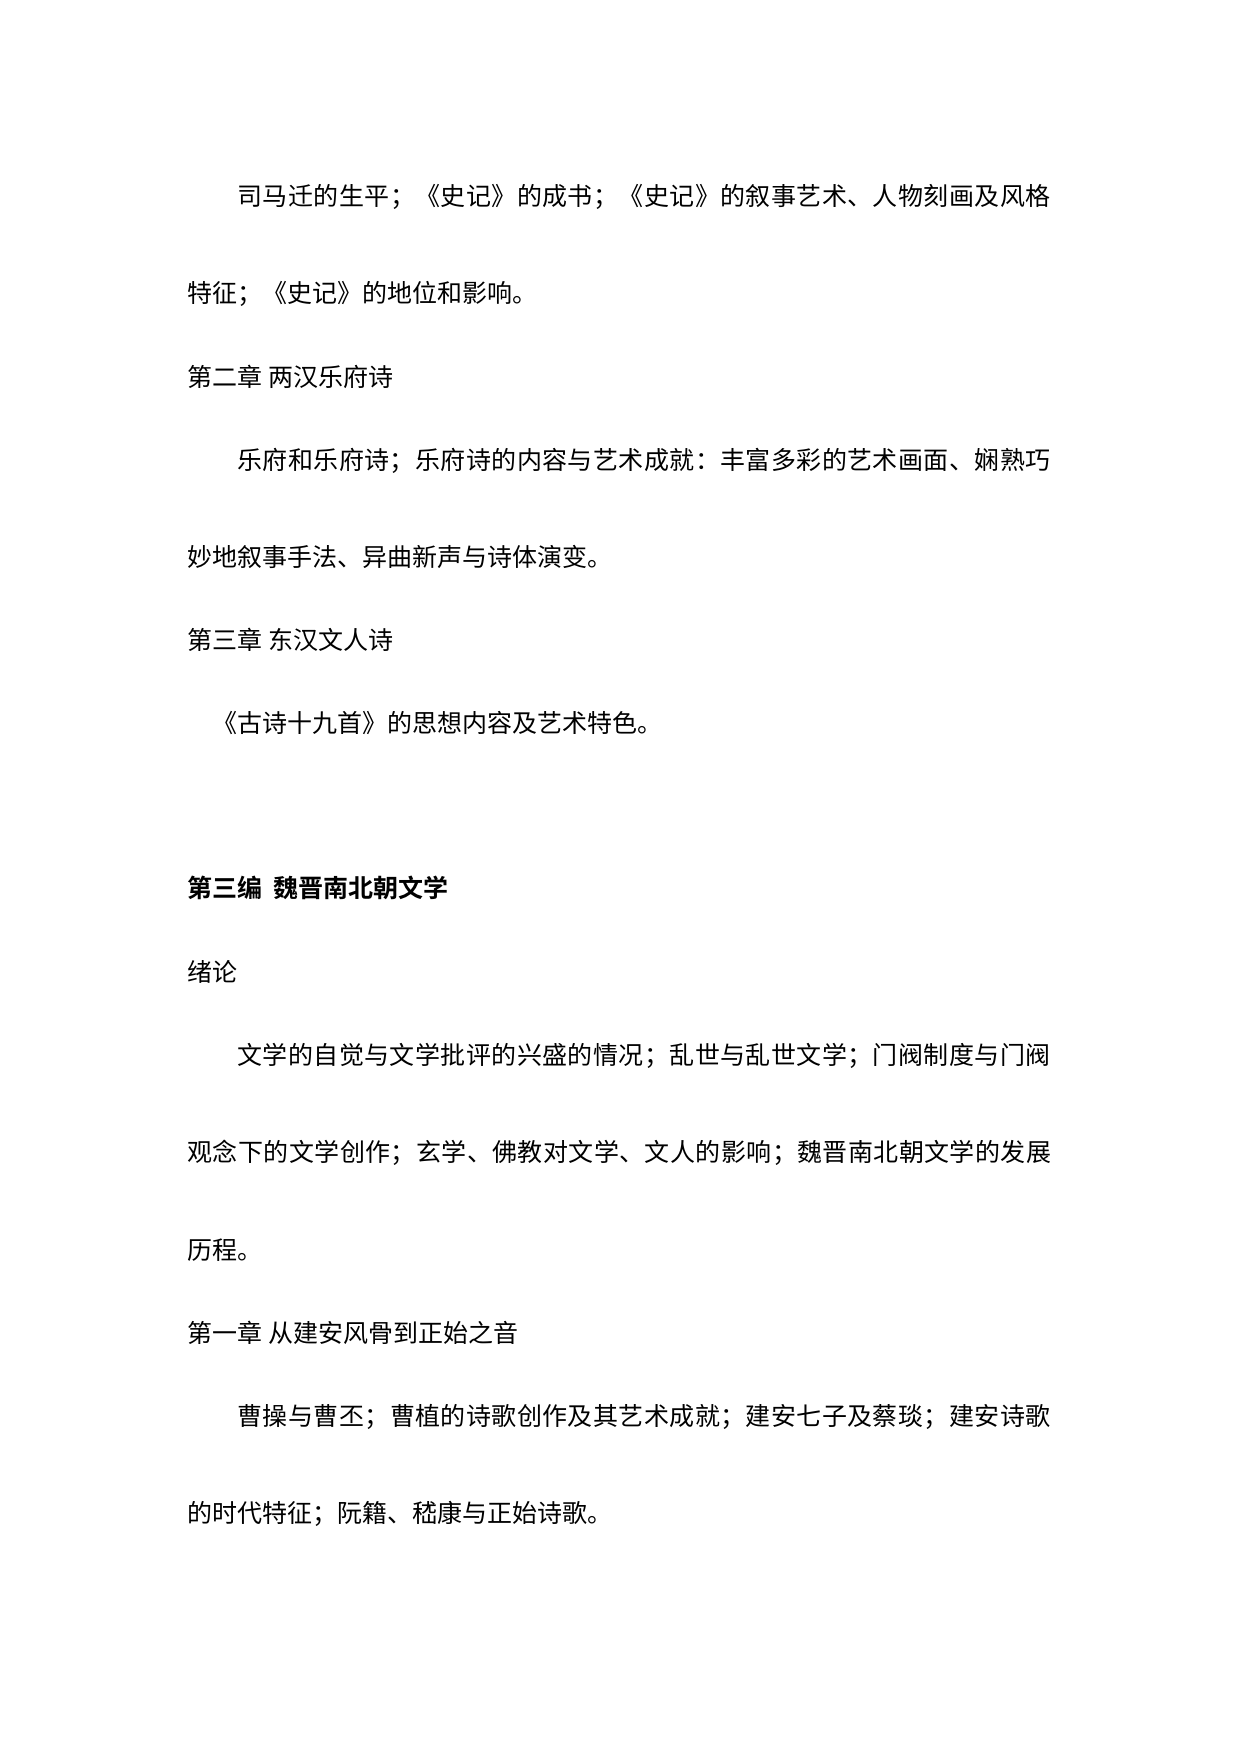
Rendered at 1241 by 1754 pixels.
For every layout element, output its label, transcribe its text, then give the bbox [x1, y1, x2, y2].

text 第一章 从建安风骨到正始之音 [187, 1299, 1053, 1364]
text 《古诗十九首》的思想内容及艺术特色。 [187, 689, 1053, 754]
text 第二章 两汉乐府诗 [187, 343, 1053, 408]
text 文学的自觉与文学批评的兴盛的情况；乱世与乱世文学；门阀制度与门阀观念下的文学创作；玄学、佛教对文学、文人的影响；魏晋南北朝文学的发展历程。 [187, 1021, 1053, 1281]
text 乐府和乐府诗；乐府诗的内容与艺术成就：丰富多彩的艺术画面、娴熟巧妙地叙事手法、异曲新声与诗体演变。 [187, 426, 1053, 588]
text 曹操与曹丕；曹植的诗歌创作及其艺术成就；建安七子及蔡琰；建安诗歌的时代特征；阮籍、嵇康与正始诗歌。 [187, 1382, 1053, 1544]
text 绪论 [187, 938, 1053, 1003]
text 司马迁的生平；《史记》的成书；《史记》的叙事艺术、人物刻画及风格特征；《史记》的地位和影响。 [187, 162, 1053, 324]
text 第三编 魏晋南北朝文学 [187, 854, 1053, 919]
text 第三章 东汉文人诗 [187, 606, 1053, 671]
